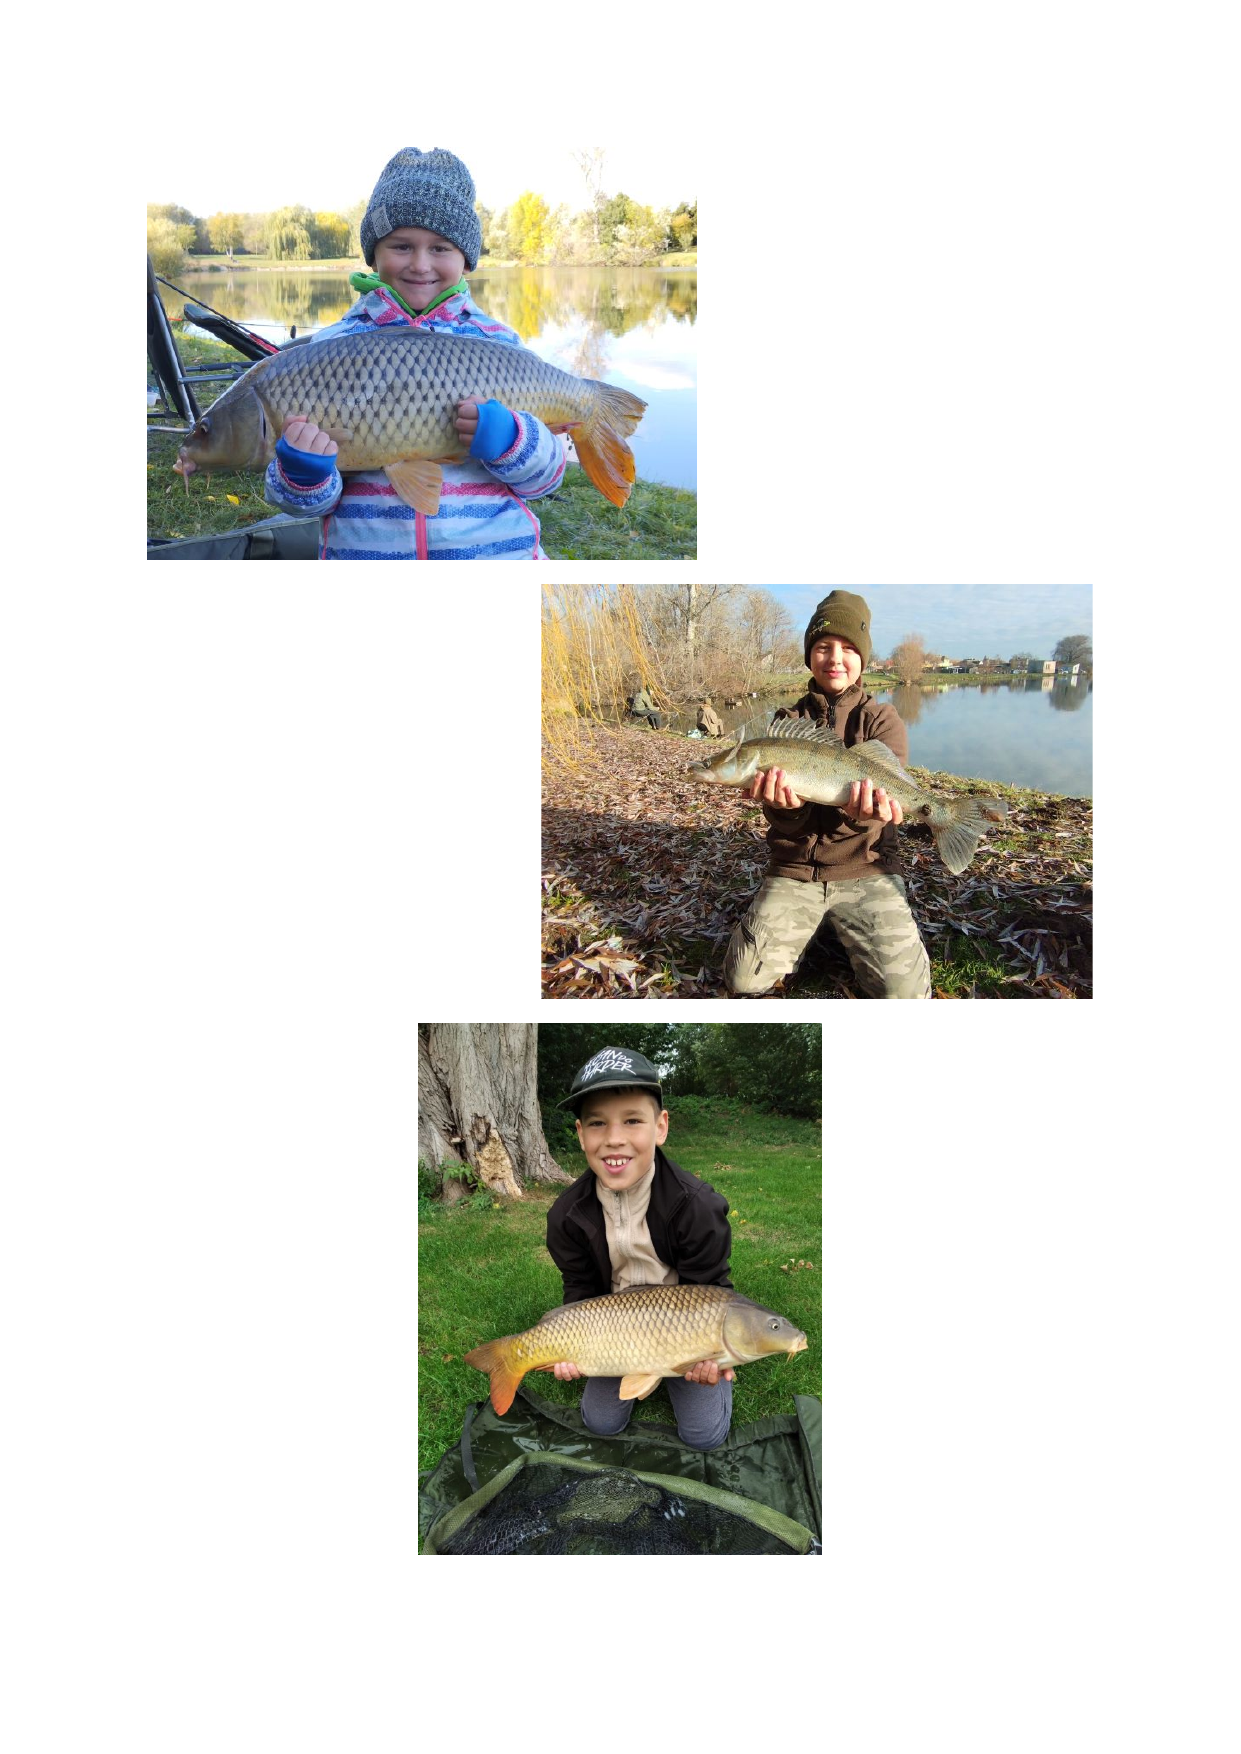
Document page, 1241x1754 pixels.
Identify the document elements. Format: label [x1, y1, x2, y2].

picture [418, 1023, 822, 1555]
picture [541, 584, 1093, 999]
picture [147, 147, 697, 560]
